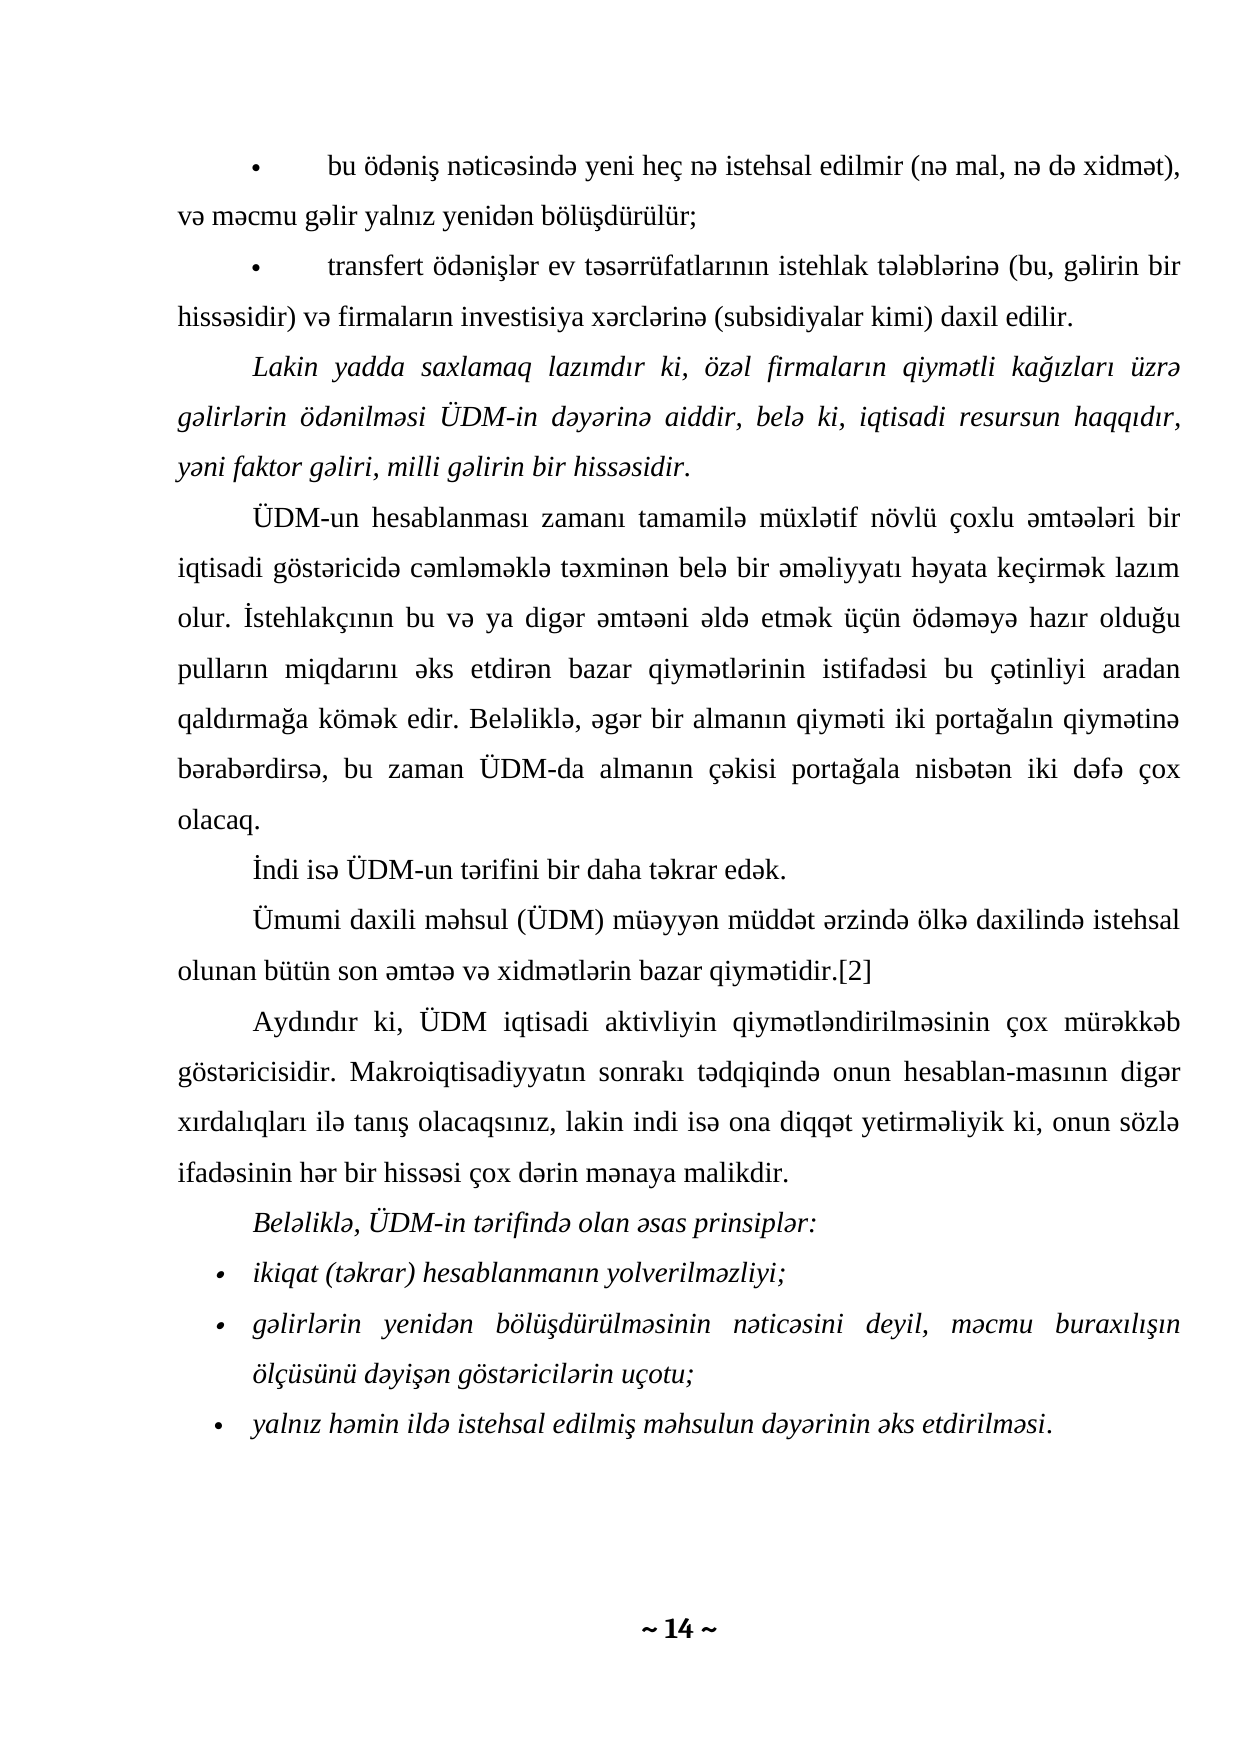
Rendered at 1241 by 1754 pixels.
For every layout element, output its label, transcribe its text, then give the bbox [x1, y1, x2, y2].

text Aydındır ki, ÜDM iqtisadi aktivliyin qiymətləndirilməsinin çox mürəkkəb göstəricisidir. Makroiqtisadiyyatın sonrakı tədqiqində onun hesablan-masının digər xırdalıqları ilə tanış olacaqsınız, lakin indi isə ona diqqət yetirməliyik ki, onun sözlə ifadəsinin hər bir hissəsi çox dərin mənaya malikdir. [177, 1004, 1181, 1188]
list ikiqat (təkrar) hesablanmanın yolverilməzliyi; [215, 1256, 1181, 1289]
text Beləliklə, ÜDM-in tərifində olan əsas prinsiplər: [177, 1205, 1181, 1239]
list transfert ödənişlər ev təsərrüfatlarının istehlak tələblərinə (bu, gəlirin bir hissəsidir) və firmaların investisiya xərclərinə (subsidiyalar kimi) daxil edilir. [177, 248, 1181, 332]
list yalnız həmin ildə istehsal edilmiş məhsulun dəyərinin əks etdirilməsi. [215, 1406, 1181, 1440]
list gəlirlərin yenidən bölüşdürülməsinin nəticəsini deyil, məcmu buraxılışın ölçüsünü dəyişən göstəricilərin uçotu; [215, 1306, 1181, 1390]
text Lakin yadda saxlamaq lazımdır ki, özəl firmaların qiymətli kağızları üzrə gəlirlərin ödənilməsi ÜDM-in dəyərinə aiddir, belə ki, iqtisadi resursun haqqıdır, yəni faktor gəliri, milli gəlirin bir hissəsidir. [177, 349, 1181, 483]
text İndi isə ÜDM-un tərifini bir daha təkrar edək. [177, 852, 1181, 886]
list bu ödəniş nəticəsində yeni heç nə istehsal edilmir (nə mal, nə də xidmət), və məcmu gəlir yalnız yenidən bölüşdürülür; [177, 148, 1181, 232]
text ÜDM-un hesablanması zamanı tamamilə müxlətif növlü çoxlu əmtəələri bir iqtisadi göstəricidə cəmləməklə təxminən belə bir əməliyyatı həyata keçirmək lazım olur. İstehlakçının bu və ya digər əmtəəni əldə etmək üçün ödəməyə hazır olduğu pulların miqdarını əks etdirən bazar qiymətlərinin istifadəsi bu çətinliyi aradan qaldırmağa kömək edir. Beləliklə, əgər bir almanın qiyməti iki portağalın qiymətinə bərabərdirsə, bu zaman ÜDM-da almanın çəkisi portağala nisbətən iki dəfə çox olacaq. [177, 500, 1181, 835]
text Ümumi daxili məhsul (ÜDM) müəyyən müddət ərzində ölkə daxilində istehsal olunan bütün son əmtəə və xidmətlərin bazar qiymətidir.[2] [177, 902, 1181, 986]
